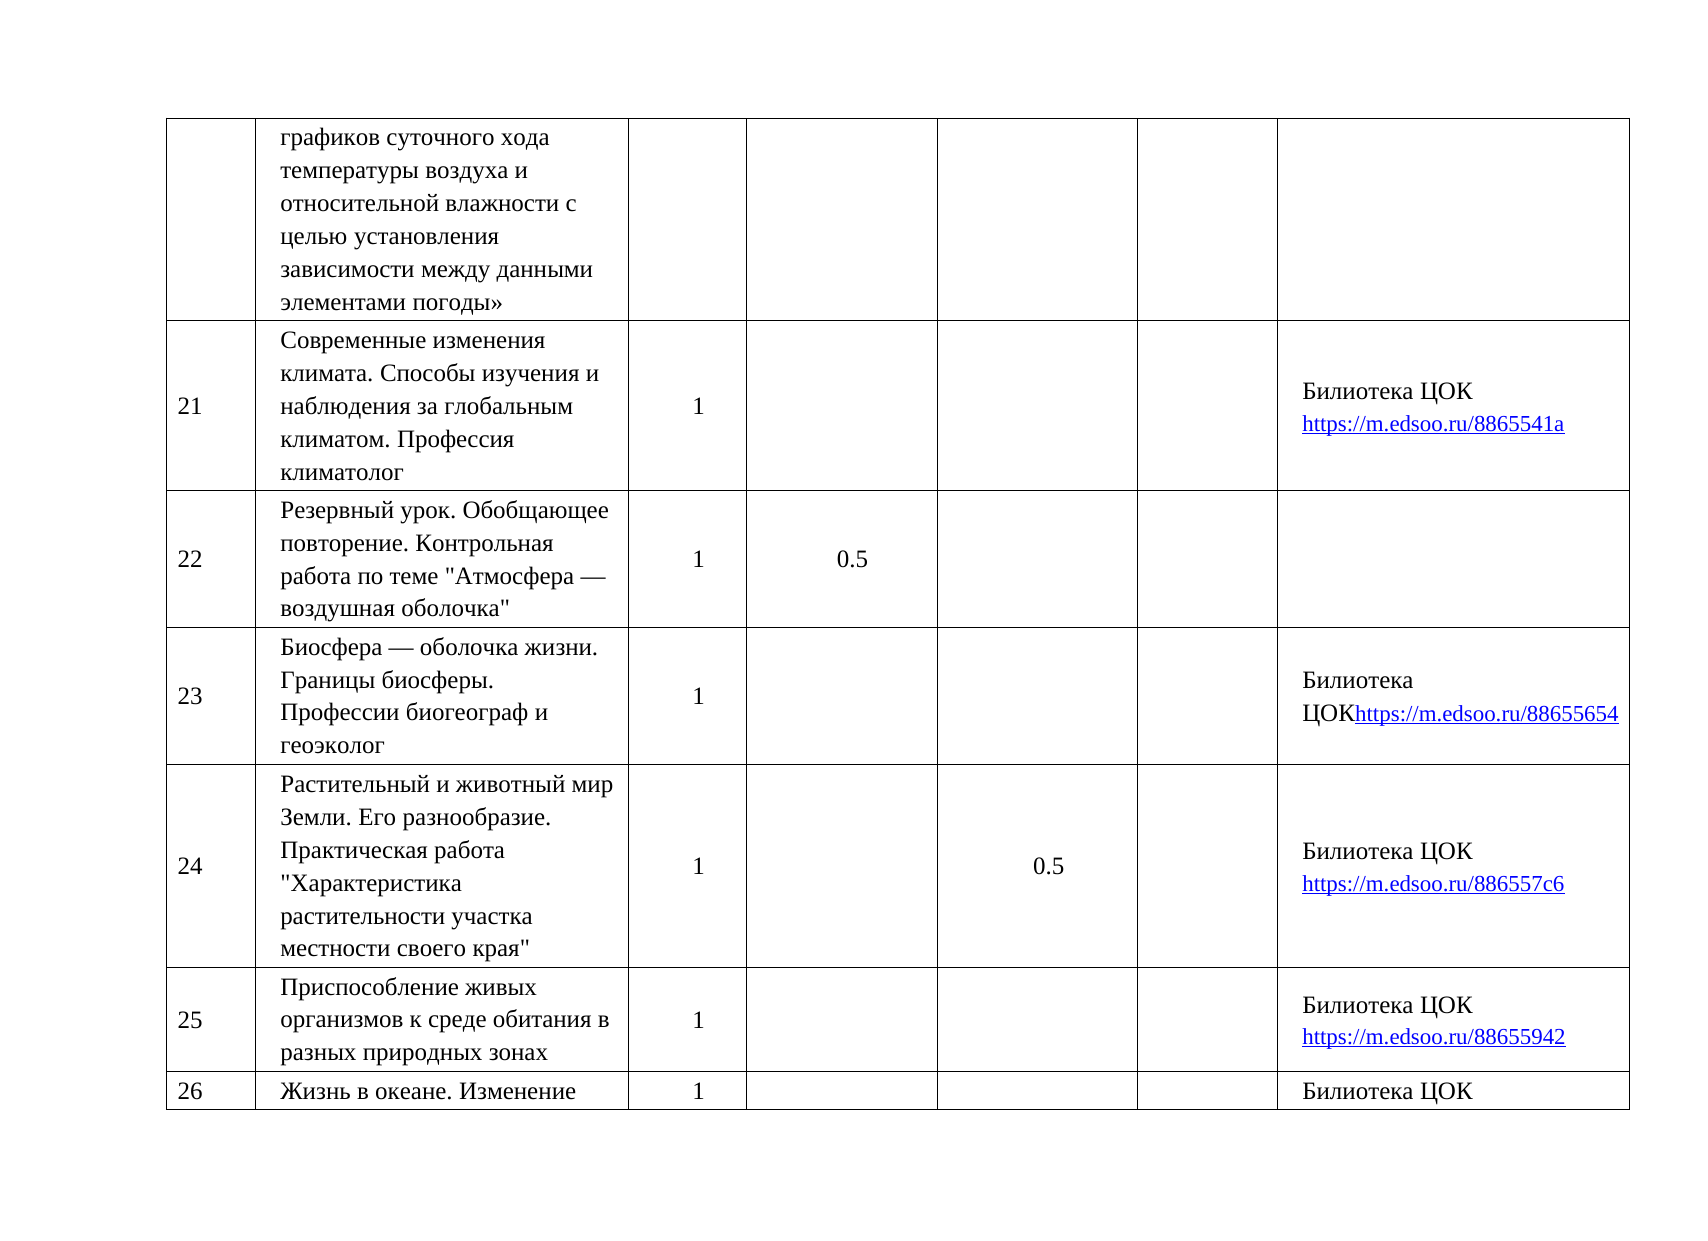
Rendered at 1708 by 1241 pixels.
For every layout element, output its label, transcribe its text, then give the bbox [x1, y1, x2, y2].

table_cell 24 [167, 765, 255, 967]
table_cell 25 [167, 968, 255, 1071]
table_header [747, 119, 937, 320]
table_header [1138, 119, 1277, 320]
table_header [629, 119, 746, 320]
table_cell [1138, 765, 1277, 967]
table_cell [938, 1072, 1137, 1108]
table_cell [747, 1072, 937, 1108]
table_cell [1138, 491, 1277, 627]
table_cell 1 [629, 968, 746, 1071]
table_cell [938, 968, 1137, 1071]
table_cell 1 [629, 765, 746, 967]
table_cell 1 [629, 1072, 746, 1108]
table_header [1278, 119, 1629, 320]
table_cell Билиотека ЦОК https://m.edsoo.ru/88655942 [1278, 968, 1629, 1071]
table_cell 1 [629, 321, 746, 490]
table_cell Биосфера — оболочка жизни. Границы биосферы. Профессии биогеограф и геоэколог [256, 628, 628, 764]
table_cell 1 [629, 491, 746, 627]
table_header [938, 119, 1137, 320]
table_cell Билиотека ЦОК https://m.edsoo.ru/8865541a [1278, 321, 1629, 490]
table_cell [747, 765, 937, 967]
table_cell Жизнь в океане. Изменение [256, 1072, 628, 1108]
table_cell 22 [167, 491, 255, 627]
table_cell [1138, 1072, 1277, 1108]
table_cell Приспособление живых организмов к среде обитания в разных природных зонах [256, 968, 628, 1071]
table_cell Современные изменения климата. Способы изучения и наблюдения за глобальным климатом. Профессия климатолог [256, 321, 628, 490]
table_header [167, 119, 255, 320]
table_cell [1278, 491, 1629, 627]
table_cell [1138, 968, 1277, 1071]
table_cell [938, 628, 1137, 764]
table_cell 0.5 [938, 765, 1137, 967]
table_cell [1138, 321, 1277, 490]
table_cell Билиотека ЦОК [1278, 1072, 1629, 1108]
table_cell [747, 628, 937, 764]
table_cell [938, 491, 1137, 627]
table_cell Резервный урок. Обобщающее повторение. Контрольная работа по теме "Атмосфера — воздушная оболочка" [256, 491, 628, 627]
table_cell 0.5 [747, 491, 937, 627]
table_cell [938, 321, 1137, 490]
table_header графиков суточного хода температуры воздуха и относительной влажности с целью установления зависимости между данными элементами погоды» [256, 119, 628, 320]
table_cell Растительный и животный мир Земли. Его разнообразие. Практическая работа "Характеристика растительности участка местности своего края" [256, 765, 628, 967]
table_cell [747, 321, 937, 490]
table_cell 1 [629, 628, 746, 764]
table_cell Билиотека ЦОК https://m.edsoo.ru/886557c6 [1278, 765, 1629, 967]
table_cell 21 [167, 321, 255, 490]
table_cell [1138, 628, 1277, 764]
table_cell 23 [167, 628, 255, 764]
table_cell Билиотека ЦОКhttps://m.edsoo.ru/88655654 [1278, 628, 1629, 764]
table_cell 26 [167, 1072, 255, 1108]
table_cell [747, 968, 937, 1071]
